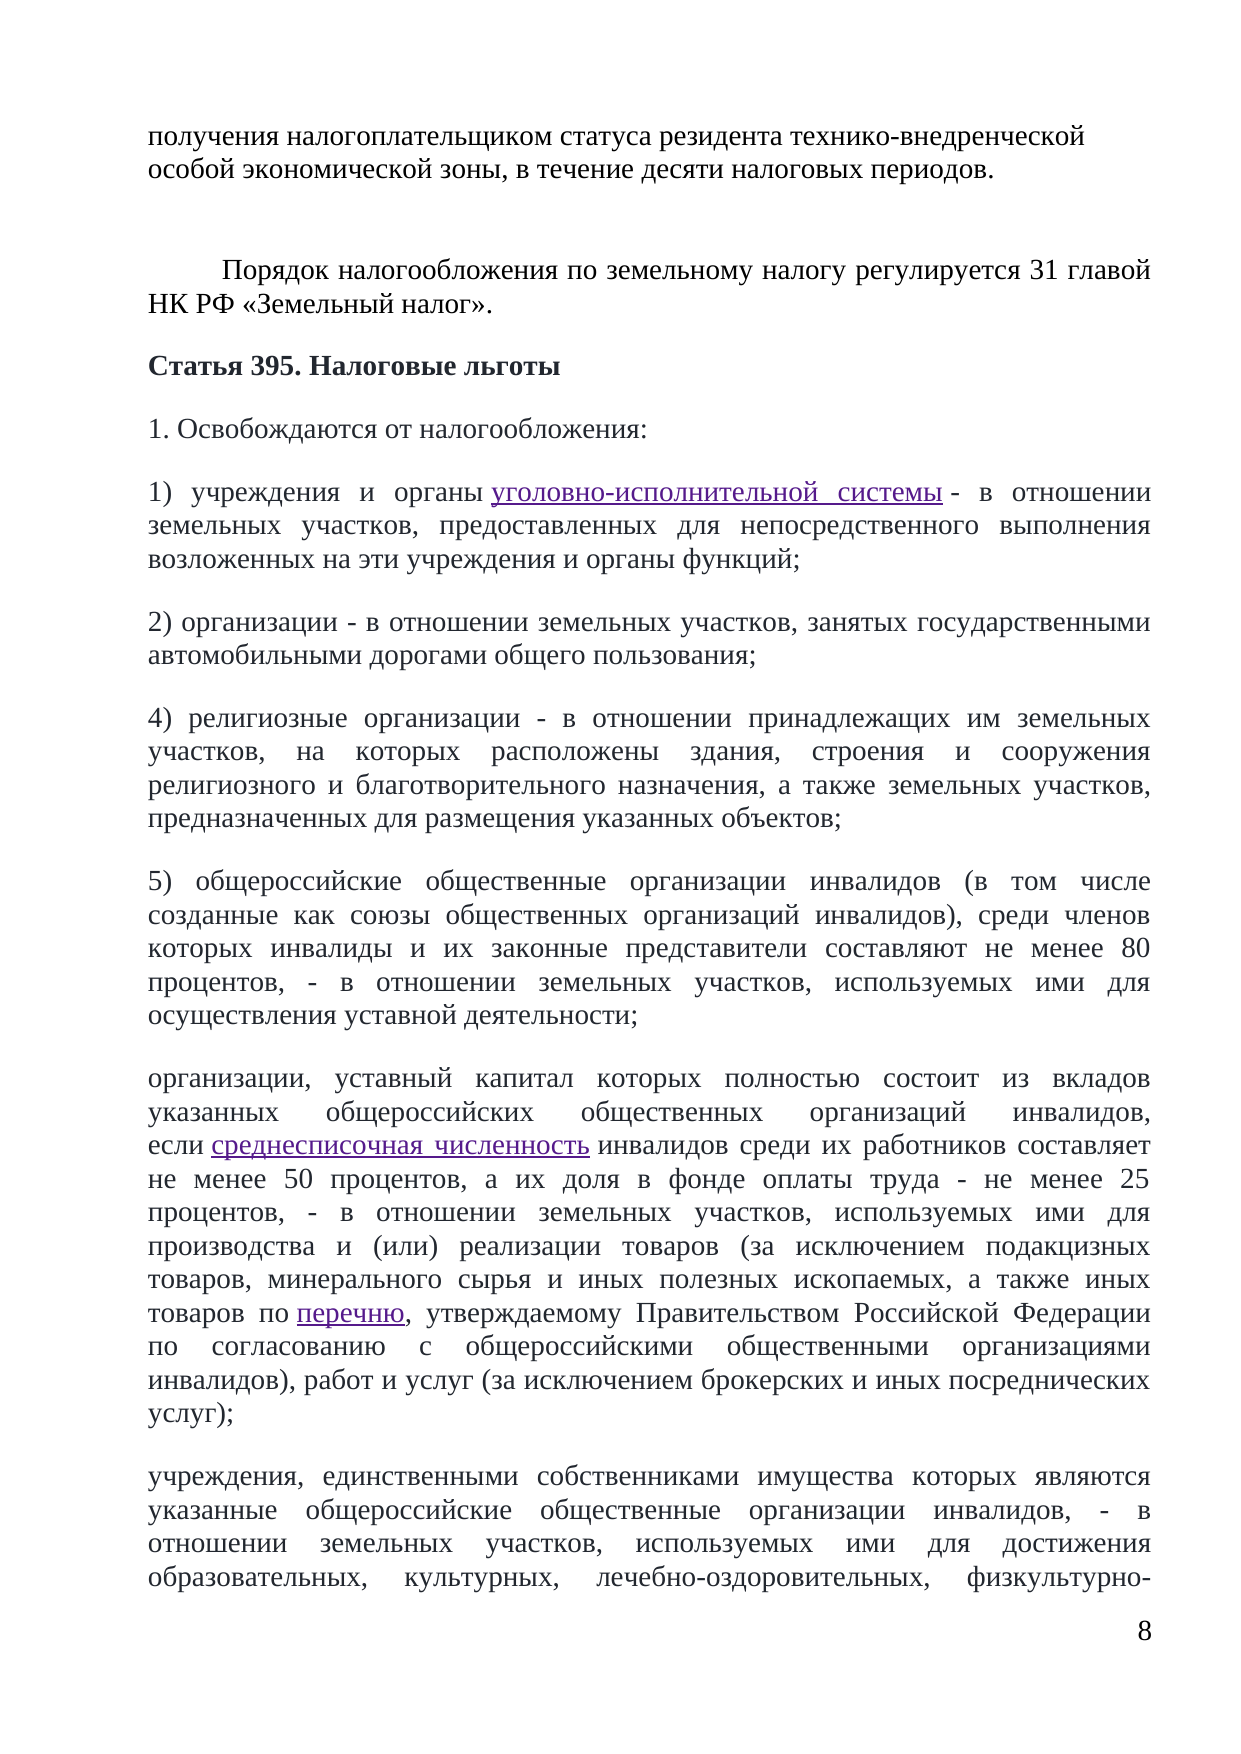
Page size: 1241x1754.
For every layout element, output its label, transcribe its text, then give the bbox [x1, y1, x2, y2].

text организации, уставный капитал которых полностью состоит из вкладов указанных общероссийских общественных организаций инвалидов, если среднесписочная численность инвалидов среди их работников составляет не менее 50 процентов, а их доля в фонде оплаты труда - не менее 25 процентов, - в отношении земельных участков, используемых ими для производства и (или) реализации товаров (за исключением подакцизных товаров, минерального сырья и иных полезных ископаемых, а также иных товаров по перечню, утверждаемому Правительством Российской Федерации по согласованию с общероссийскими общественными организациями инвалидов), работ и услуг (за исключением брокерских и иных посреднических услуг); [148, 1060, 1152, 1429]
text 4) религиозные организации - в отношении принадлежащих им земельных участков, на которых расположены здания, строения и сооружения религиозного и благотворительного назначения, а также земельных участков, предназначенных для размещения указанных объектов; [148, 700, 1152, 834]
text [148, 1458, 1152, 1592]
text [148, 118, 1152, 185]
text 5) общероссийские общественные организации инвалидов (в том числе созданные как союзы общественных организаций инвалидов), среди членов которых инвалиды и их законные представители составляют не менее 80 процентов, - в отношении земельных участков, используемых ими для осуществления уставной деятельности; [148, 863, 1152, 1031]
text Порядок налогообложения по земельному налогу регулируется 31 главой НК РФ «Земельный налог». [148, 252, 1152, 319]
text 2) организации - в отношении земельных участков, занятых государственными автомобильными дорогами общего пользования; [148, 604, 1152, 671]
text 1) учреждения и органы уголовно-исполнительной системы - в отношении земельных участков, предоставленных для непосредственного выполнения возложенных на эти учреждения и органы функций; [148, 474, 1152, 574]
text 1. Освобождаются от налогообложения: [148, 411, 1152, 445]
text Статья 395. Налоговые льготы [148, 348, 1152, 382]
